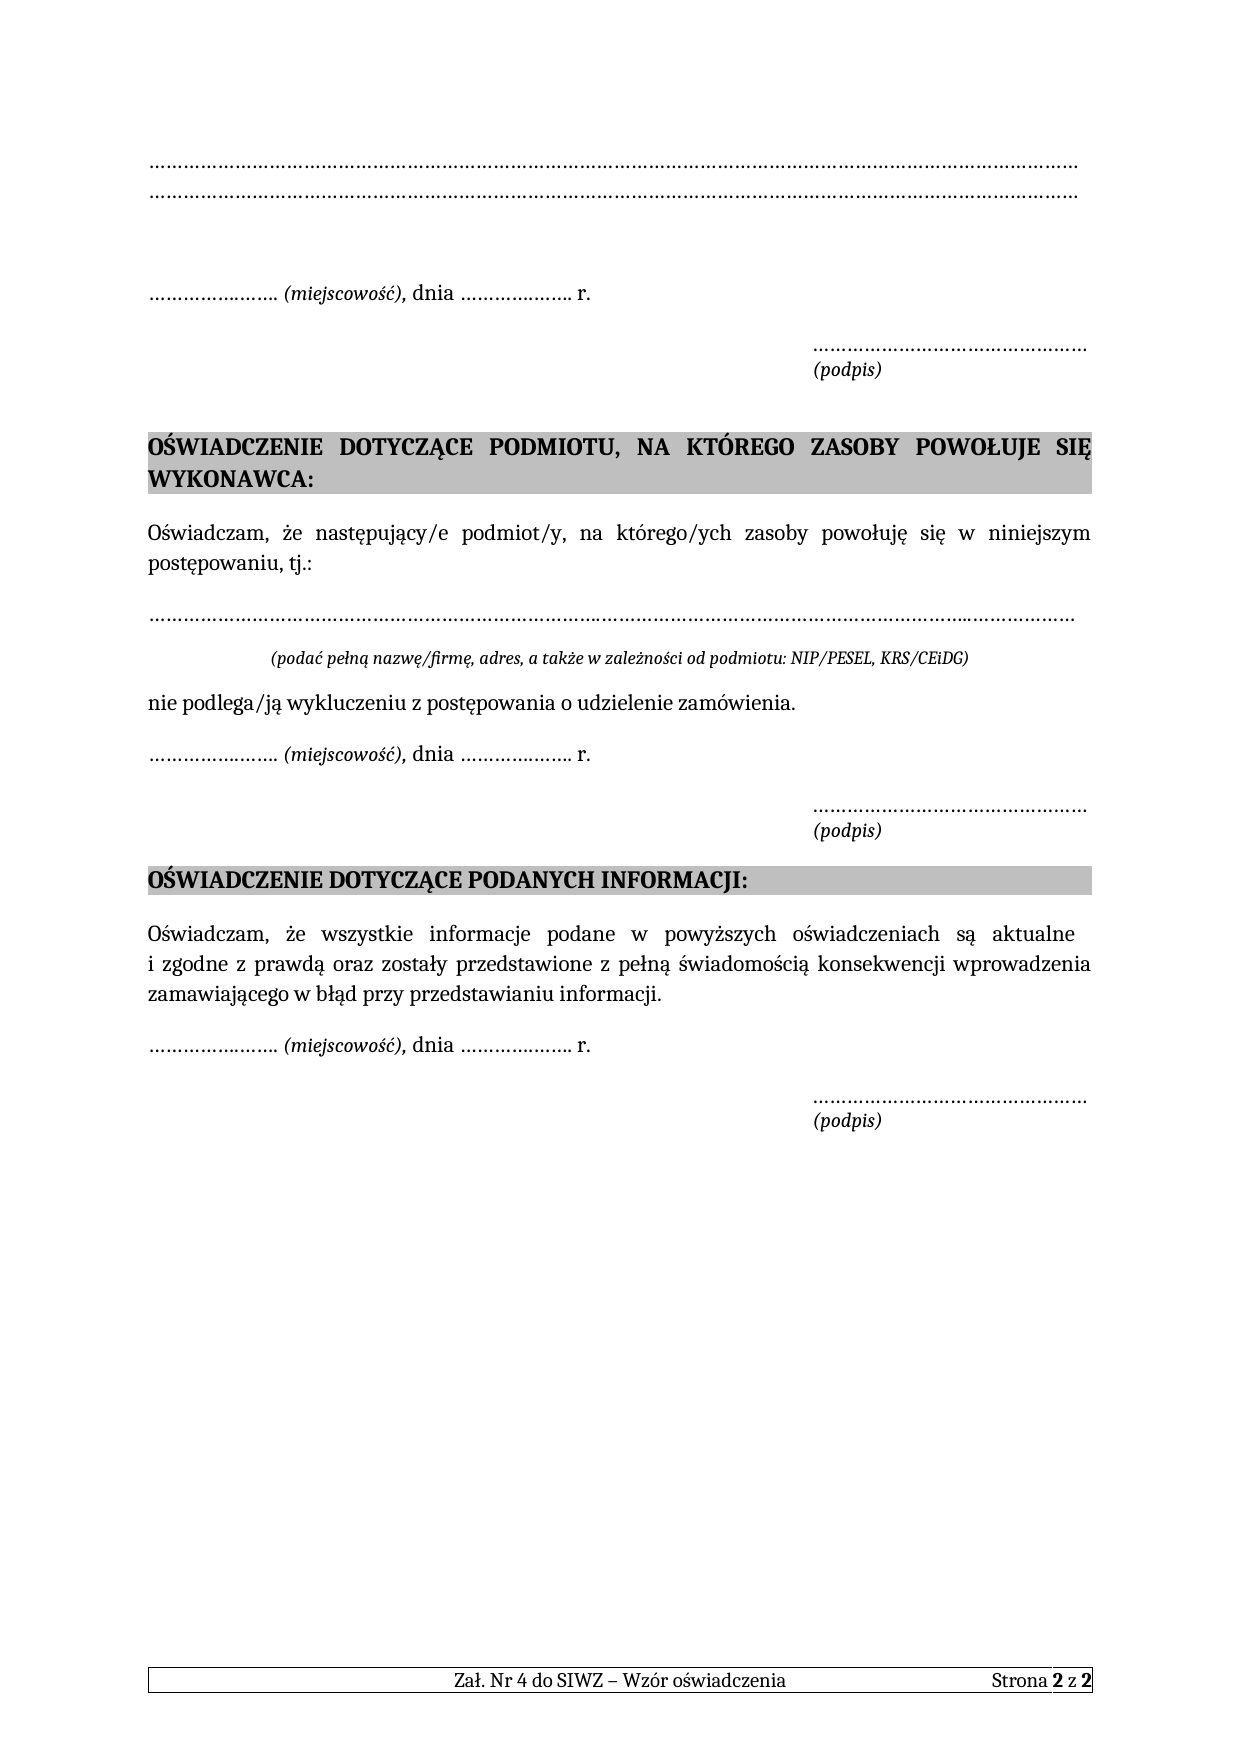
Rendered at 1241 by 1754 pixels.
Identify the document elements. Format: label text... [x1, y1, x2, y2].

text (podpis) [738, 1109, 1092, 1133]
text ……………………………………………………………………………………………………………………………………………………………………………………………………………………………………………………………………………………………… [148, 148, 1092, 204]
text (podpis) [738, 357, 1092, 381]
text ………………………………………… [148, 1083, 1092, 1109]
text (podać pełną nazwę/firmę, adres, a także w zależności od podmiotu: NIP/PESEL, KRS/CEiDG) [148, 648, 1092, 669]
text Oświadczam, że wszystkie informacje podane w powyższych oświadczeniach są aktualne i zgodne z prawdą oraz zostały przedstawione z pełną świadomością konsekwencji wprowadzenia zamawiającego w błąd przy przedstawianiu informacji. [148, 920, 1092, 1007]
text ………………………………………… [148, 792, 1092, 818]
text (podpis) [738, 818, 1092, 842]
text …………………………………………………………………….………………………………………………………..……………… [148, 601, 1092, 627]
text …………….……. (miejscowość), dnia ………….……. r. [148, 741, 1092, 767]
text …………….……. (miejscowość), dnia ………….……. r. [148, 280, 1092, 306]
text ………………………………………… [148, 331, 1092, 357]
text …………….……. (miejscowość), dnia ………….……. r. [148, 1032, 1092, 1058]
text nie podlega/ją wykluczeniu z postępowania o udzielenie zamówienia. [148, 690, 1092, 716]
text Oświadczam, że następujący/e podmiot/y, na którego/ych zasoby powołuję się w niniejszym postępowaniu, tj.: [148, 519, 1092, 576]
text OŚWIADCZENIE DOTYCZĄCE PODMIOTU, NA KTÓREGO ZASOBY POWOŁUJE SIĘ WYKONAWCA: [148, 432, 1092, 494]
text OŚWIADCZENIE DOTYCZĄCE PODANYCH INFORMACJI: [148, 866, 1092, 895]
